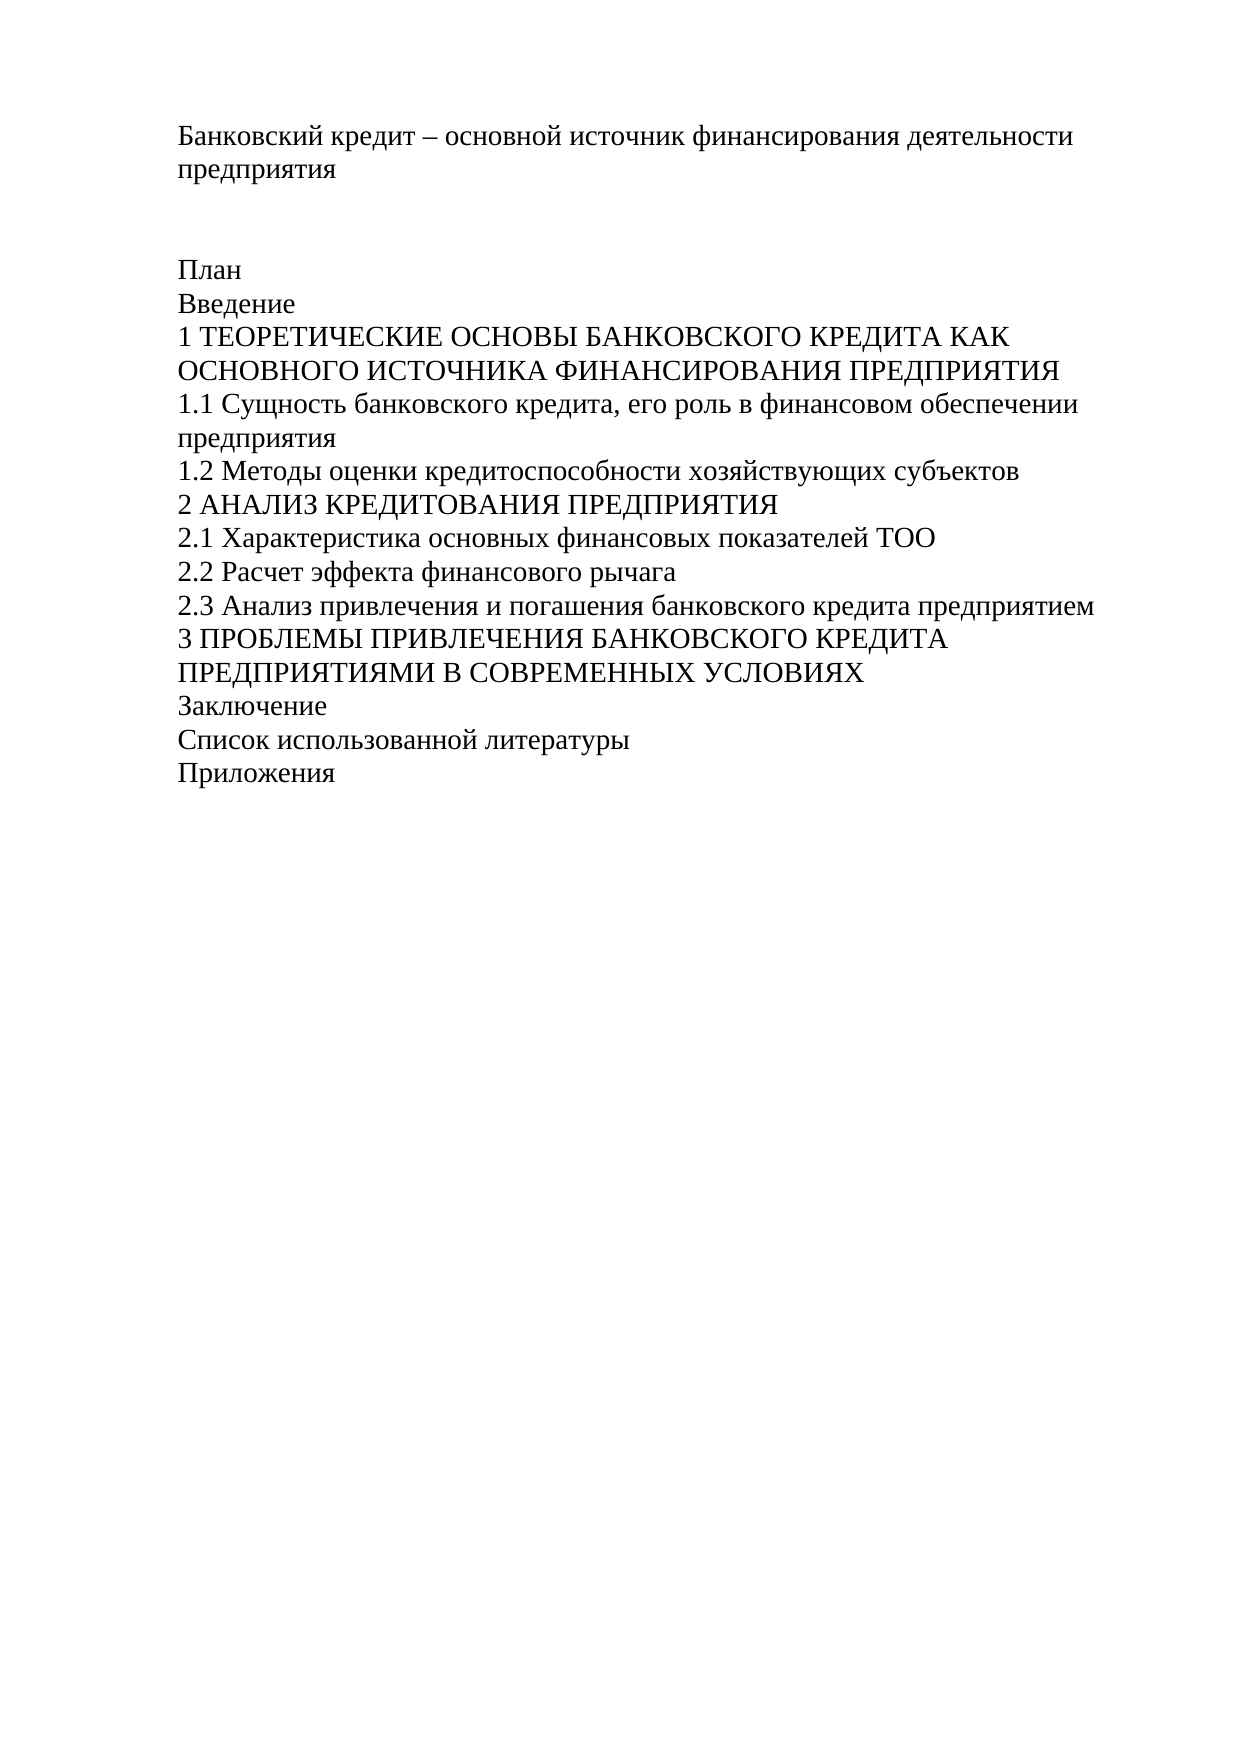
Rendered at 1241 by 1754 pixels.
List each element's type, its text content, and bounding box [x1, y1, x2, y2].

text Заключение [177, 688, 1152, 722]
text 2 АНАЛИЗ КРЕДИТОВАНИЯ ПРЕДПРИЯТИЯ [177, 487, 1152, 521]
text 2.1 Характеристика основных финансовых показателей ТОО [177, 521, 1152, 554]
text 3 ПРОБЛЕМЫ ПРИВЛЕЧЕНИЯ БАНКОВСКОГО КРЕДИТА ПРЕДПРИЯТИЯМИ В СОВРЕМЕННЫХ УСЛОВИЯХ [177, 621, 1152, 688]
text 2.3 Анализ привлечения и погашения банковского кредита предприятием [177, 588, 1152, 621]
text Список использованной литературы [177, 722, 1152, 755]
text Банковский кредит – основной источник финансирования деятельности предприятия [177, 118, 1152, 185]
text 1.1 Сущность банковского кредита, его роль в финансовом обеспечении предприятия [177, 386, 1152, 453]
text 1 ТЕОРЕТИЧЕСКИЕ ОСНОВЫ БАНКОВСКОГО КРЕДИТА КАК ОСНОВНОГО ИСТОЧНИКА ФИНАНСИРОВАНИЯ ПРЕДПРИЯТИЯ [177, 319, 1152, 386]
text План [177, 252, 1152, 286]
text Приложения [177, 755, 1152, 789]
text 1.2 Методы оценки кредитоспособности хозяйствующих субъектов [177, 453, 1152, 487]
text Введение [177, 286, 1152, 319]
text 2.2 Расчет эффекта финансового рычага [177, 554, 1152, 588]
